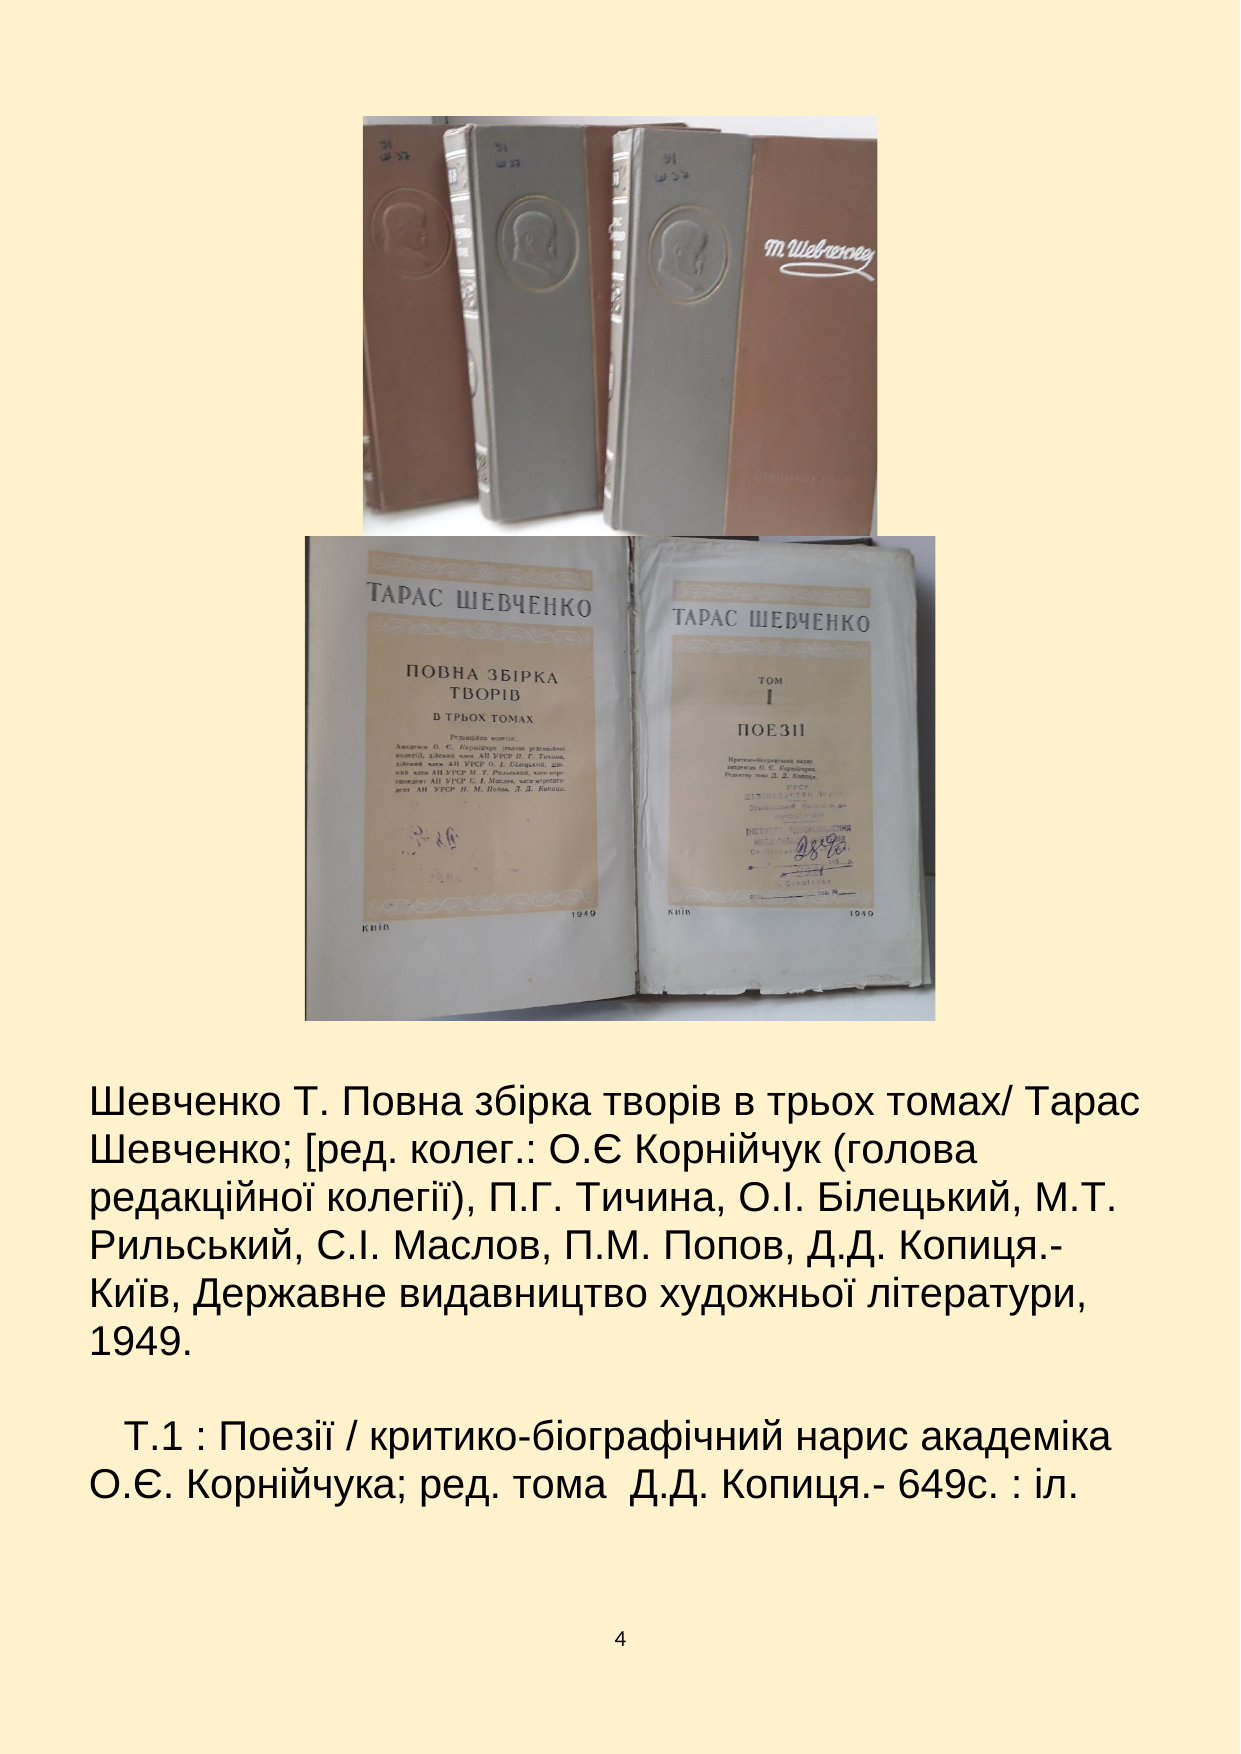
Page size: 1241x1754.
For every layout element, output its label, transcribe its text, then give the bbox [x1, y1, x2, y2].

picture [304, 116, 936, 1021]
text Шевченко Т. Повна збірка творів в трьох томах/ Тарас Шевченко; [ред. колег.: О.Є Корнійчук (голова редакційної колегії), П.Г. Тичина, О.І. Білецький, М.Т. Рильський, С.І. Маслов, П.М. Попов, Д.Д. Копиця.- Київ, Державне видавництво художньої літератури, 1949. [89, 1076, 1152, 1364]
text Т.1 : Поезії / критико-біографічний нарис академіка О.Є. Корнійчука; ред. тома Д.Д. Копиця.- 649с. : іл. [89, 1412, 1152, 1507]
